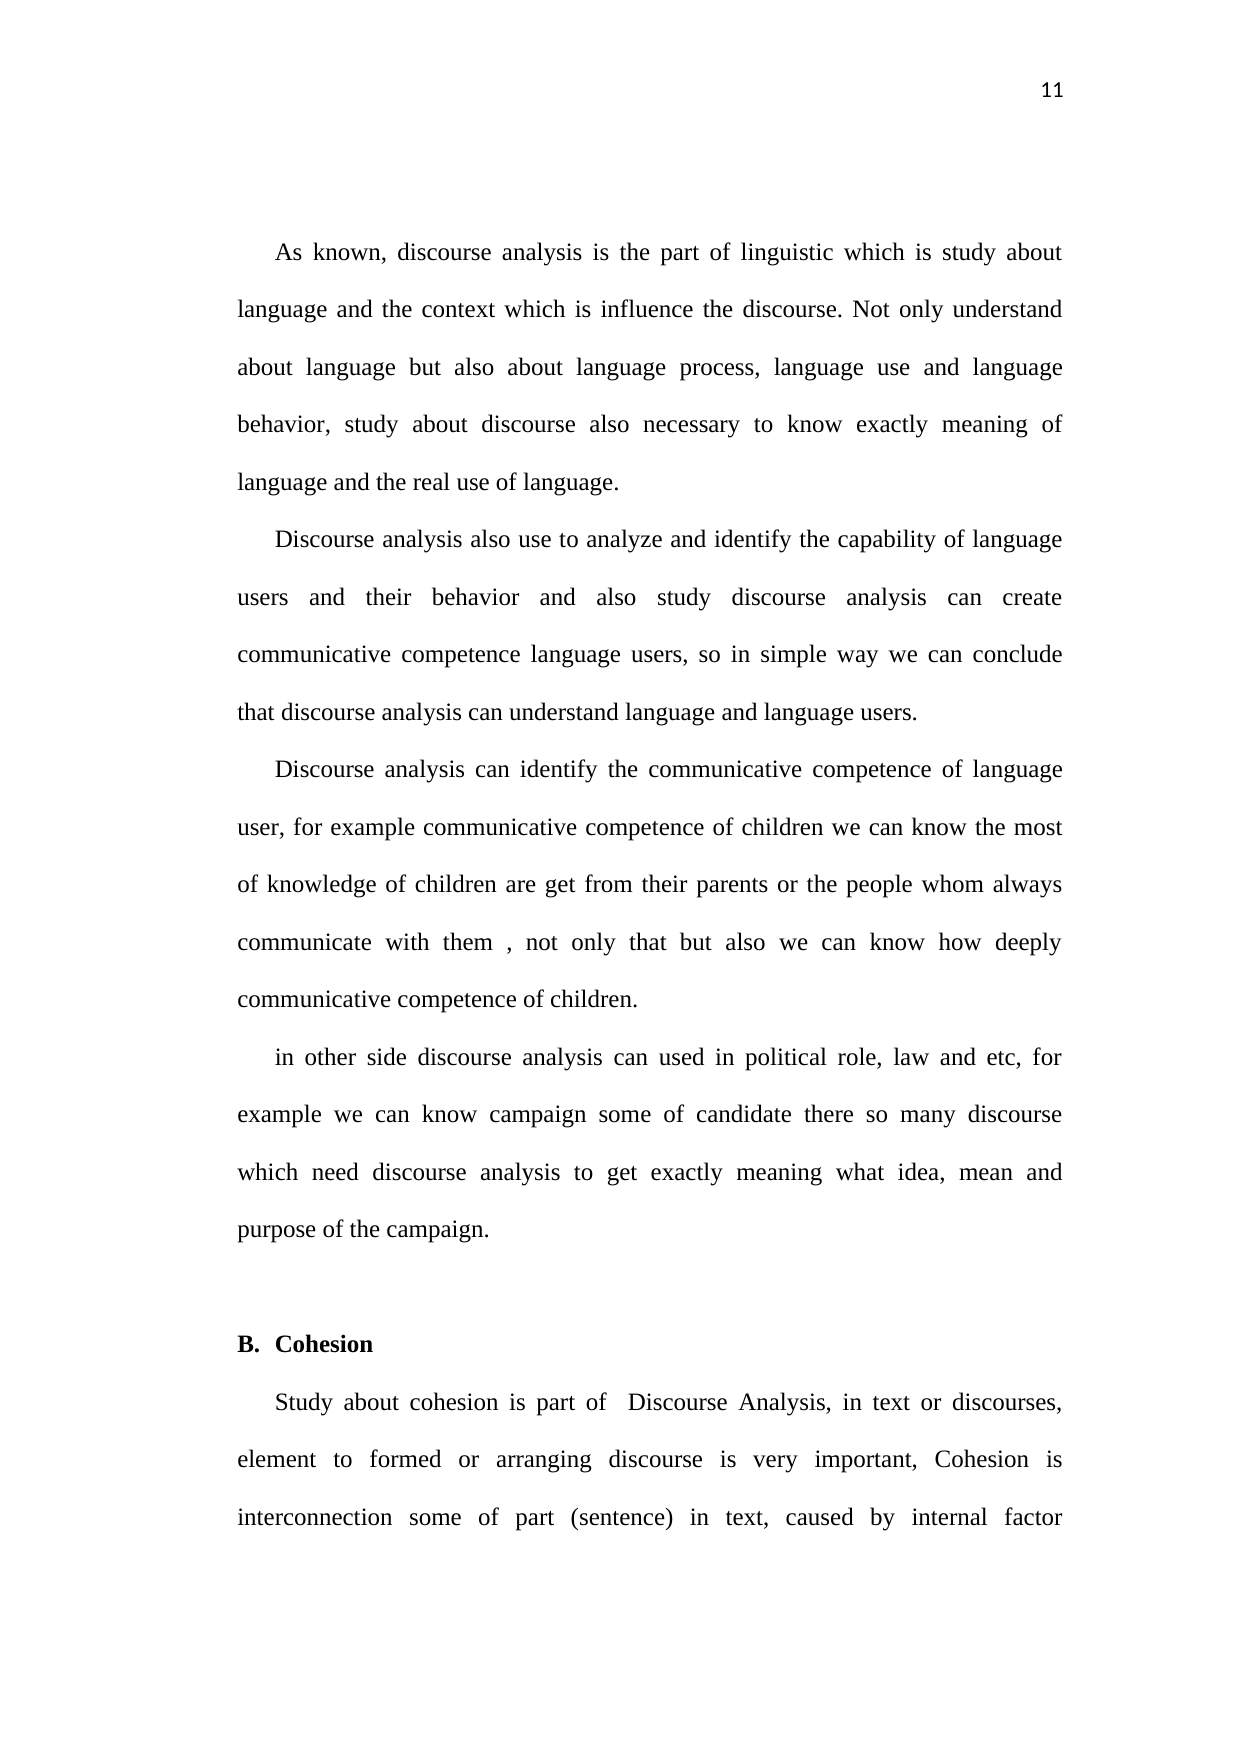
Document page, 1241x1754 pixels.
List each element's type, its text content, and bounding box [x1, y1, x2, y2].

list Discourse analysis can identify the communicative competence of language user, for example communicative competence of children we can know the most of knowledge of children are get from their parents or the people whom always communicate with them , not only that but also we can know how deeply communicative competence of children. [237, 754, 1063, 1013]
list As known, discourse analysis is the part of linguistic which is study about language and the context which is influence the discourse. Not only understand about language but also about language process, language use and language behavior, study about discourse also necessary to know exactly meaning of language and the real use of language. [237, 237, 1063, 496]
list Cohesion [237, 1329, 1063, 1358]
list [237, 1387, 1063, 1531]
list in other side discourse analysis can used in political role, law and etc, for example we can know campaign some of candidate there so many discourse which need discourse analysis to get exactly meaning what idea, mean and purpose of the campaign. [237, 1042, 1063, 1243]
list Discourse analysis also use to analyze and identify the capability of language users and their behavior and also study discourse analysis can create communicative competence language users, so in simple way we can conclude that discourse analysis can understand language and language users. [237, 524, 1063, 726]
